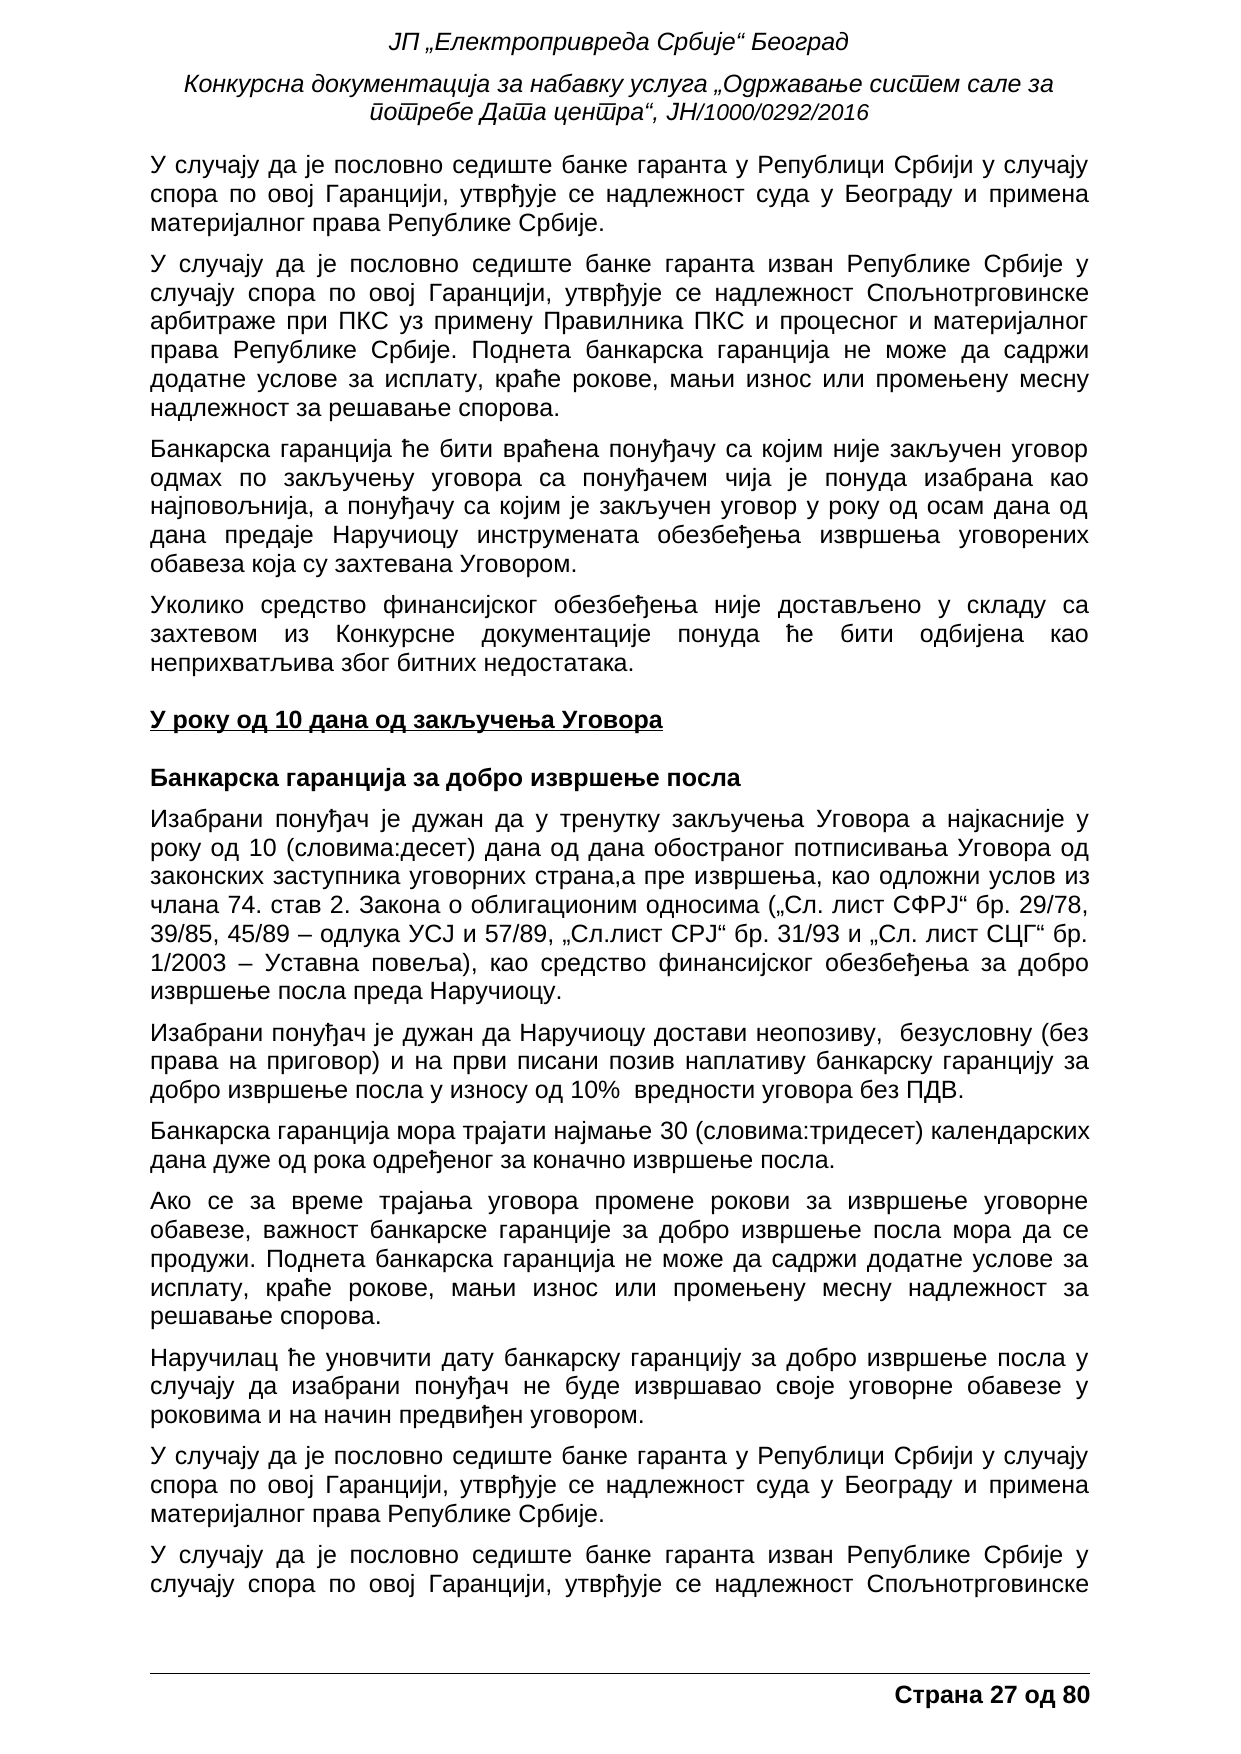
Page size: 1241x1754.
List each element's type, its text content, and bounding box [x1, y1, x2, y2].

list У року од 10 дана од закључења Уговора [150, 705, 1090, 734]
text Изабрани понуђач је дужан да у тренутку закључења Уговора а најкасније у року од 10 (словима:десет) дана од дана обостраног потписивања Уговора од законских заступника уговорних страна,а пре извршења, као одложни услов из члана 74. став 2. Закона о облигационим односима („Сл. лист СФРЈ“ бр. 29/78, 39/85, 45/89 – одлука УСЈ и 57/89, „Сл.лист СРЈ“ бр. 31/93 и „Сл. лист СЦГ“ бр. 1/2003 – Уставна повеља), као средство финансијског обезбеђења за добро извршење посла преда Наручиоцу. [150, 804, 1090, 1005]
text Изабрани понуђач је дужан да Наручиоцу достави неопозиву, безусловну (без права на приговор) и на први писани позив наплативу банкарску гаранцију за добро извршење посла у износу од 10% вредности уговора без ПДВ. [150, 1017, 1090, 1104]
text Банкарска гаранција за добро извршење посла [150, 762, 1090, 791]
text Банкарска гаранција мора трајати најмање 30 (словима:тридесет) календарских дана дуже од рока одређеног за коначно извршење посла. [150, 1116, 1090, 1174]
text Уколико средство финансијског обезбеђења није достављено у складу са захтевом из Конкурсне документације понуда ће бити одбијена као неприхватљива због битних недостатака. [150, 590, 1090, 676]
text Наручилац ће уновчити дату банкарску гаранцију за добро извршење посла у случају да изабрани понуђач не буде извршавао своје уговорне обавезе у роковима и на начин предвиђен уговором. [150, 1342, 1090, 1429]
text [150, 1540, 1090, 1597]
text Ако се за време трајања уговора промене рокови за извршење уговорне обавезе, важност банкарске гаранције за добро извршење посла мора да се продужи. Поднета банкарска гаранција не може да садржи додатне услове за исплату, краће рокове, мањи износ или промењену месну надлежност за решавање спорова. [150, 1186, 1090, 1330]
text У случају да је пословно седиште банке гаранта изван Републике Србије у случају спора по овој Гаранцији, утврђује се надлежност Спољнотрговинске арбитраже при ПКС уз примену Правилника ПКС и процесног и материјалног права Републике Србије. Поднета банкарска гаранција не може да садржи додатне услове за исплату, краће рокове, мањи износ или промењену месну надлежност за решавање спорова. [150, 249, 1090, 421]
text У случају да је пословно седиште банке гаранта у Републици Србији у случају спора по овој Гаранцији, утврђује се надлежност суда у Београду и примена материјалног права Републике Србије. [150, 150, 1090, 236]
text У случају да је пословно седиште банке гаранта у Републици Србији у случају спора по овој Гаранцији, утврђује се надлежност суда у Београду и примена материјалног права Републике Србије. [150, 1441, 1090, 1527]
text Банкарска гаранција ће бити враћена понуђачу са којим није закључен уговор одмах по закључењу уговора са понуђачем чија је понуда изабрана као најповољнија, а понуђачу са којим је закључен уговор у року од осам дана од дана предаје Наручиоцу инструмената обезбеђења извршења уговорених обавеза која су захтевана Уговором. [150, 434, 1090, 577]
